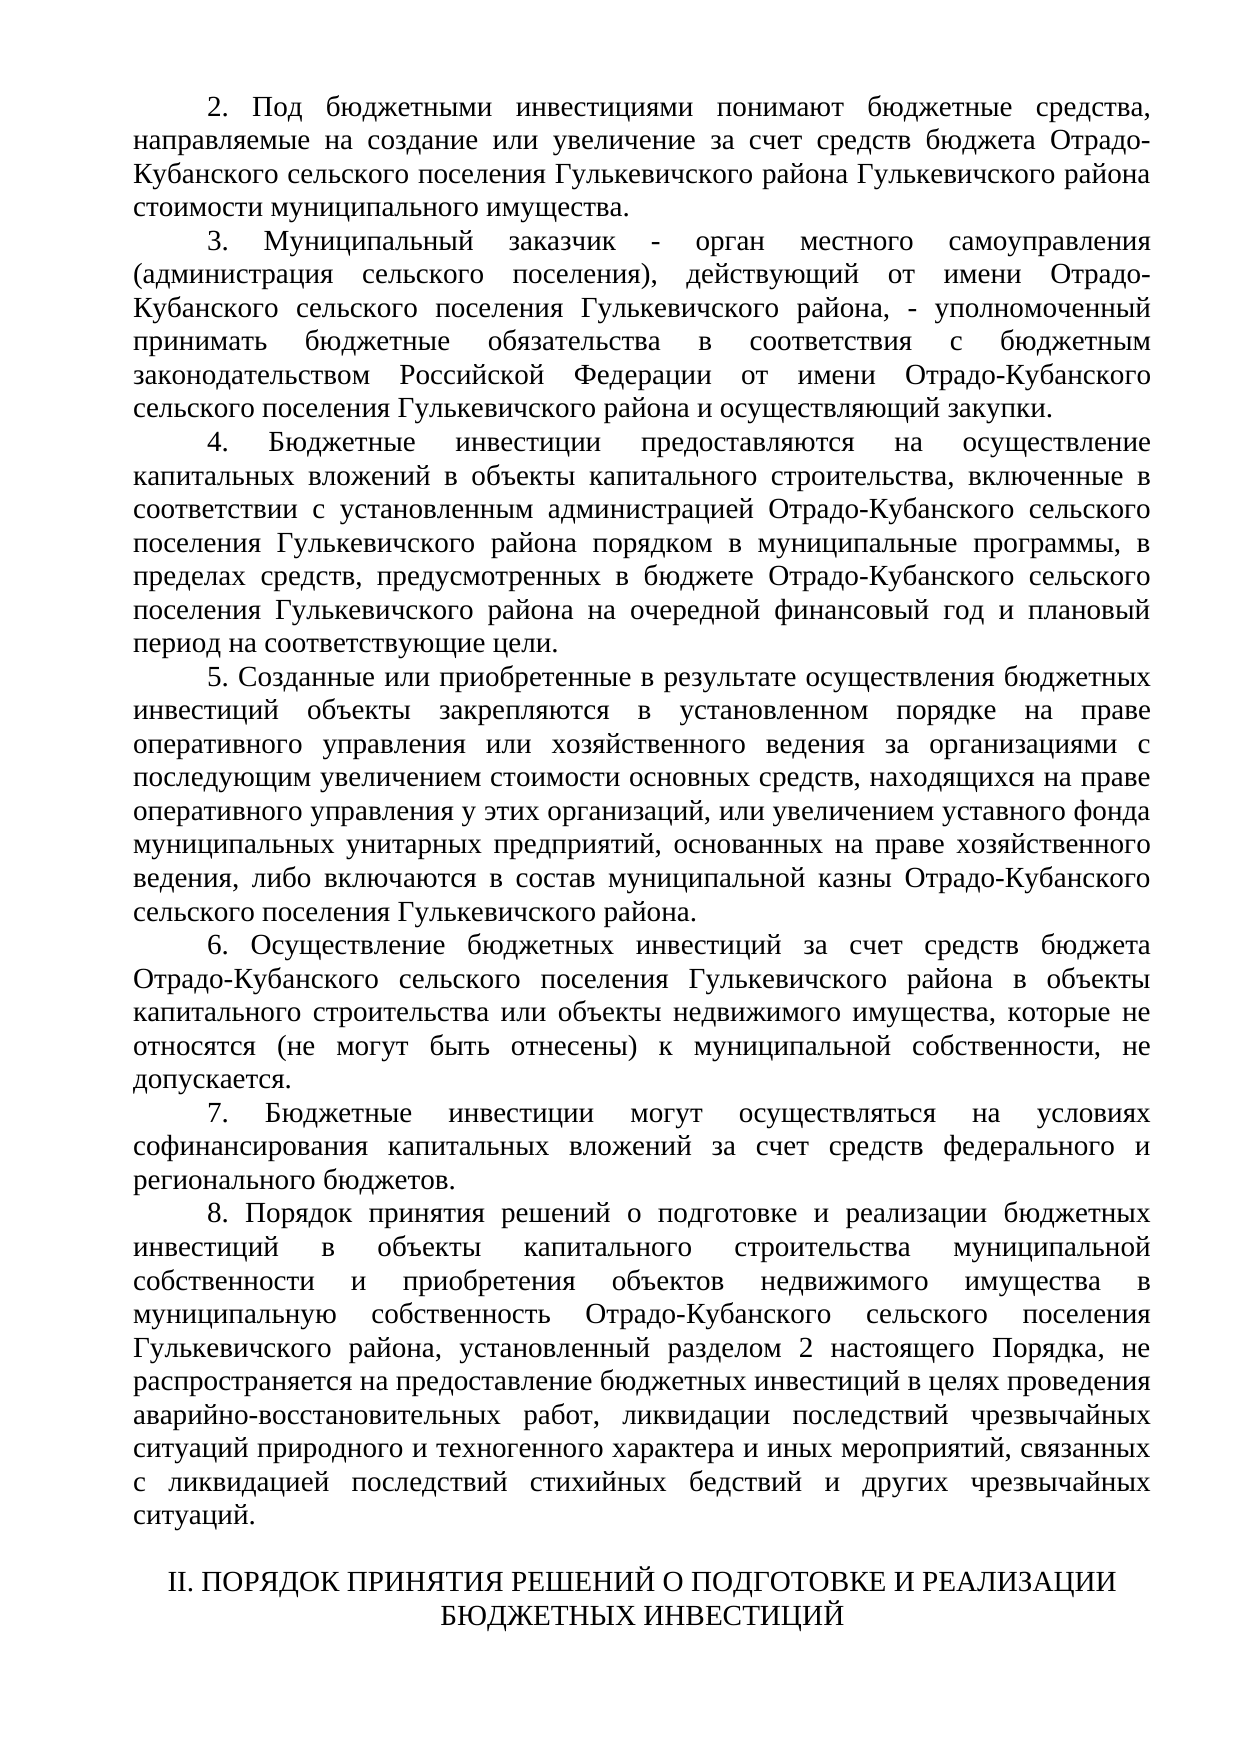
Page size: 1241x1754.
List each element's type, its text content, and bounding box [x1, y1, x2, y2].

text 2. Под бюджетными инвестициями понимают бюджетные средства, направляемые на создание или увеличение за счет средств бюджета Отрадо-Кубанского сельского поселения Гулькевичского района Гулькевичского района стоимости муниципального имущества. [133, 89, 1152, 223]
text II. ПОРЯДОК ПРИНЯТИЯ РЕШЕНИЙ О ПОДГОТОВКЕ И РЕАЛИЗАЦИИ БЮДЖЕТНЫХ ИНВЕСТИЦИЙ [133, 1564, 1152, 1632]
text 4. Бюджетные инвестиции предоставляются на осуществление капитальных вложений в объекты капитального строительства, включенные в соответствии с установленным администрацией Отрадо-Кубанского сельского поселения Гулькевичского района порядком в муниципальные программы, в пределах средств, предусмотренных в бюджете Отрадо-Кубанского сельского поселения Гулькевичского района на очередной финансовый год и плановый период на соответствующие цели. [133, 424, 1152, 659]
text 3. Муниципальный заказчик - орган местного самоуправления (администрация сельского поселения), действующий от имени Отрадо-Кубанского сельского поселения Гулькевичского района, - уполномоченный принимать бюджетные обязательства в соответствия с бюджетным законодательством Российской Федерации от имени Отрадо-Кубанского сельского поселения Гулькевичского района и осуществляющий закупки. [133, 223, 1152, 424]
text 8. Порядок принятия решений о подготовке и реализации бюджетных инвестиций в объекты капитального строительства муниципальной собственности и приобретения объектов недвижимого имущества в муниципальную собственность Отрадо-Кубанского сельского поселения Гулькевичского района, установленный разделом 2 настоящего Порядка, не распространяется на предоставление бюджетных инвестиций в целях проведения аварийно-восстановительных работ, ликвидации последствий чрезвычайных ситуаций природного и техногенного характера и иных мероприятий, связанных с ликвидацией последствий стихийных бедствий и других чрезвычайных ситуаций. [133, 1196, 1152, 1531]
text 7. Бюджетные инвестиции могут осуществляться на условиях софинансирования капитальных вложений за счет средств федерального и регионального бюджетов. [133, 1095, 1152, 1196]
text 5. Созданные или приобретенные в результате осуществления бюджетных инвестиций объекты закрепляются в установленном порядке на праве оперативного управления или хозяйственного ведения за организациями с последующим увеличением стоимости основных средств, находящихся на праве оперативного управления у этих организаций, или увеличением уставного фонда муниципальных унитарных предприятий, основанных на праве хозяйственного ведения, либо включаются в состав муниципальной казны Отрадо-Кубанского сельского поселения Гулькевичского района. [133, 659, 1152, 927]
text 6. Осуществление бюджетных инвестиций за счет средств бюджета Отрадо-Кубанского сельского поселения Гулькевичского района в объекты капитального строительства или объекты недвижимого имущества, которые не относятся (не могут быть отнесены) к муниципальной собственности, не допускается. [133, 927, 1152, 1095]
